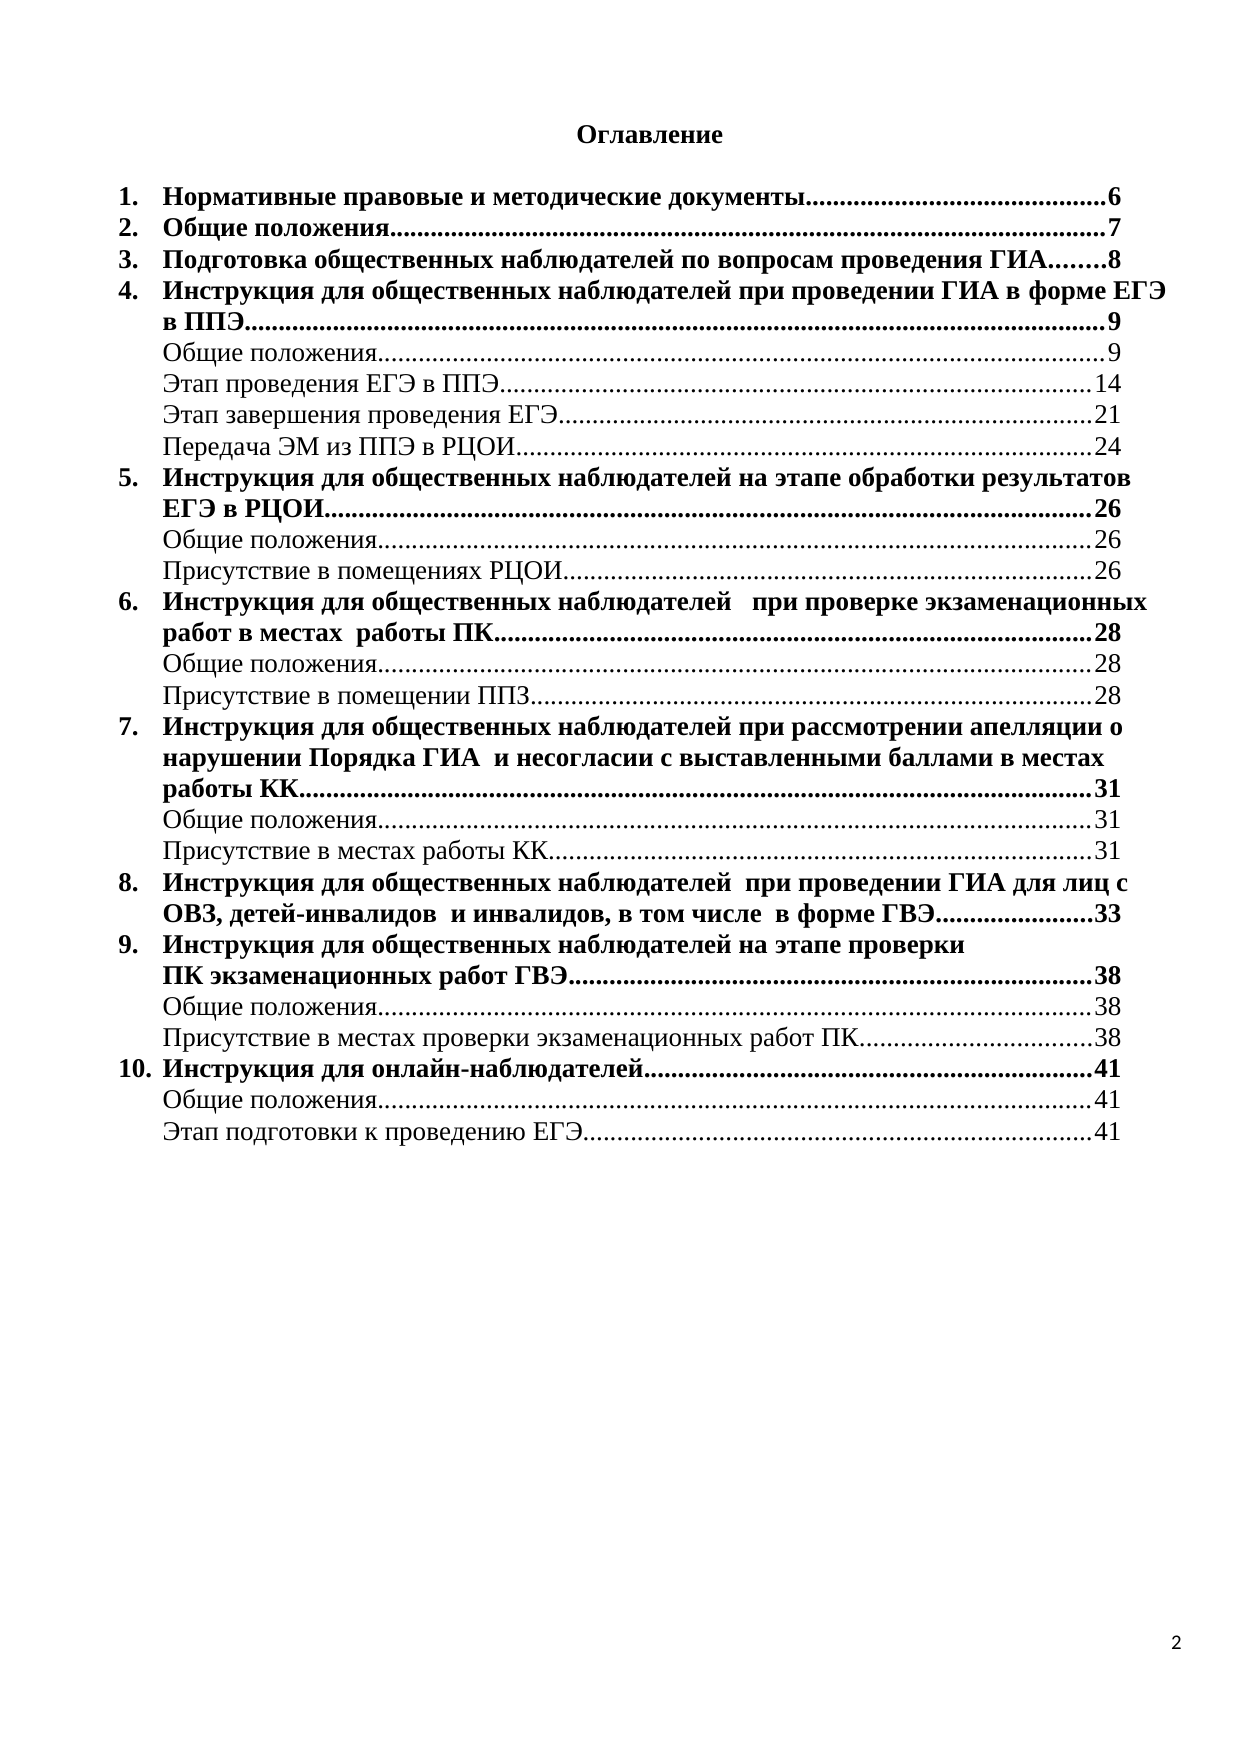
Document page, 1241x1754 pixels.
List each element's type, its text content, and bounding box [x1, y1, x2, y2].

text Оглавление [118, 118, 1181, 149]
